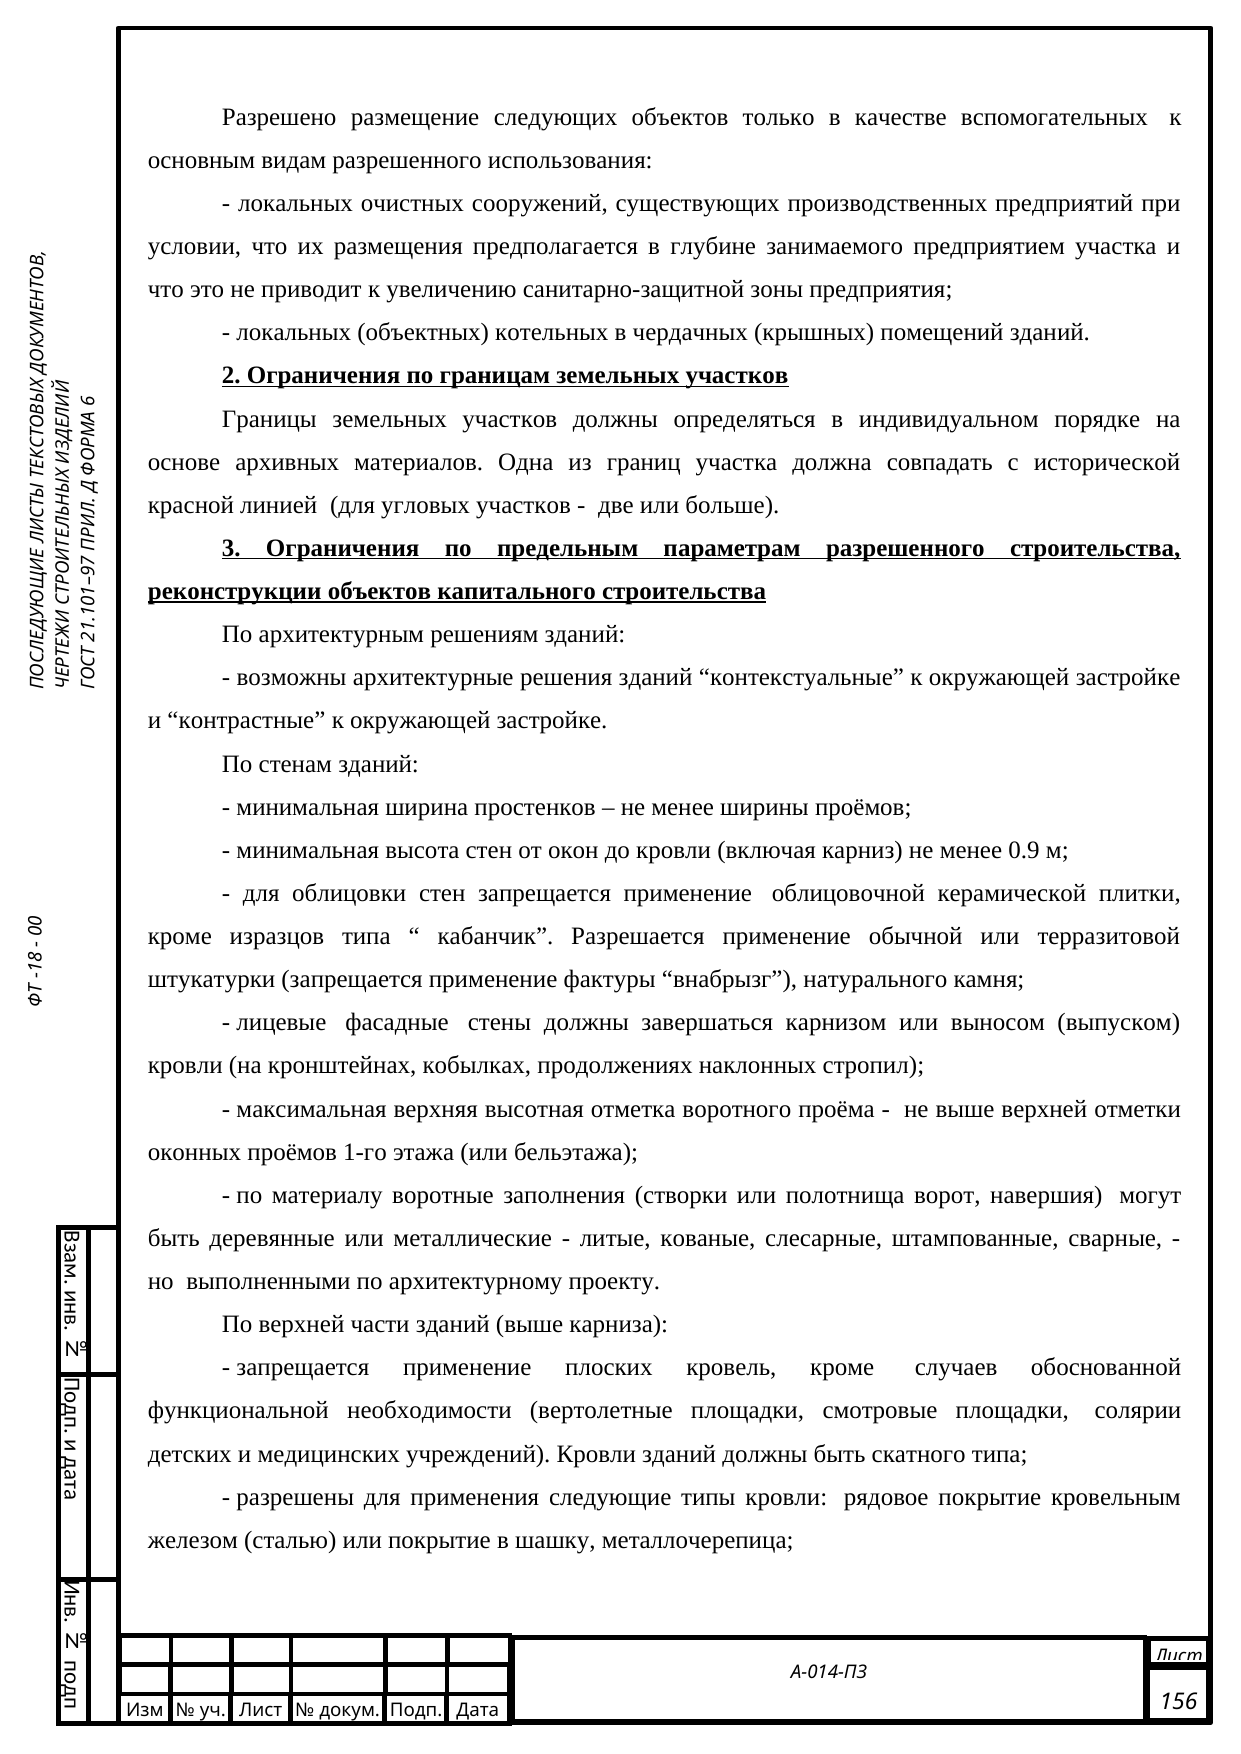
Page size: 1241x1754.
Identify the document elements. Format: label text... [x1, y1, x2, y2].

text - локальных очистных сооружений, существующих производственных предприятий при условии, что их размещения предполагается в глубине занимаемого предприятием участка и что это не приводит к увеличению санитарно-защитной зоны предприятия; [148, 188, 1181, 303]
text - локальных (объектных) котельных в чердачных (крышных) помещений зданий. [148, 317, 1181, 346]
text Разрешено размещение следующих объектов только в качестве вспомогательных к основным видам разрешенного использования: [148, 102, 1181, 174]
text Границы земельных участков должны определяться в индивидуальном порядке на основе архивных материалов. Одна из границ участка должна совпадать с исторической красной линией (для угловых участков - две или больше). [148, 404, 1181, 519]
text - лицевые фасадные стены должны завершаться карнизом или выносом (выпуском) кровли (на кронштейнах, кобылках, продолжениях наклонных стропил); [148, 1007, 1181, 1079]
text - по материалу воротные заполнения (створки или полотнища ворот, навершия) могут быть деревянные или металлические - литые, кованые, слесарные, штампованные, сварные, - но выполненными по архитектурному проекту. [148, 1180, 1181, 1295]
text - максимальная верхняя высотная отметка воротного проёма - не выше верхней отметки оконных проёмов 1-го этажа (или бельэтажа); [148, 1094, 1181, 1166]
text - возможны архитектурные решения зданий “контекстуальные” к окружающей застройке и “контрастные” к окружающей застройке. [148, 662, 1181, 734]
text - разрешены для применения следующие типы кровли: рядовое покрытие кровельным железом (сталью) или покрытие в шашку, металлочерепица; [148, 1482, 1181, 1554]
text - для облицовки стен запрещается применение облицовочной керамической плитки, кроме изразцов типа “ кабанчик”. Разрешается применение обычной или терразитовой штукатурки (запрещается применение фактуры “внабрызг”), натурального камня; [148, 878, 1181, 993]
text По верхней части зданий (выше карниза): [148, 1309, 1181, 1338]
text - запрещается применение плоских кровель, кроме случаев обоснованной функциональной необходимости (вертолетные площадки, смотровые площадки, солярии детских и медицинских учреждений). Кровли зданий должны быть скатного типа; [148, 1352, 1181, 1467]
text 3. Ограничения по предельным параметрам разрешенного строительства, реконструкции объектов капитального строительства [148, 533, 1181, 605]
text 2. Ограничения по границам земельных участков [148, 361, 1181, 389]
text - минимальная ширина простенков – не менее ширины проёмов; [148, 792, 1181, 821]
text По стенам зданий: [148, 749, 1181, 777]
text - минимальная высота стен от окон до кровли (включая карниз) не менее 0.9 м; [148, 835, 1181, 864]
text По архитектурным решениям зданий: [148, 619, 1181, 648]
